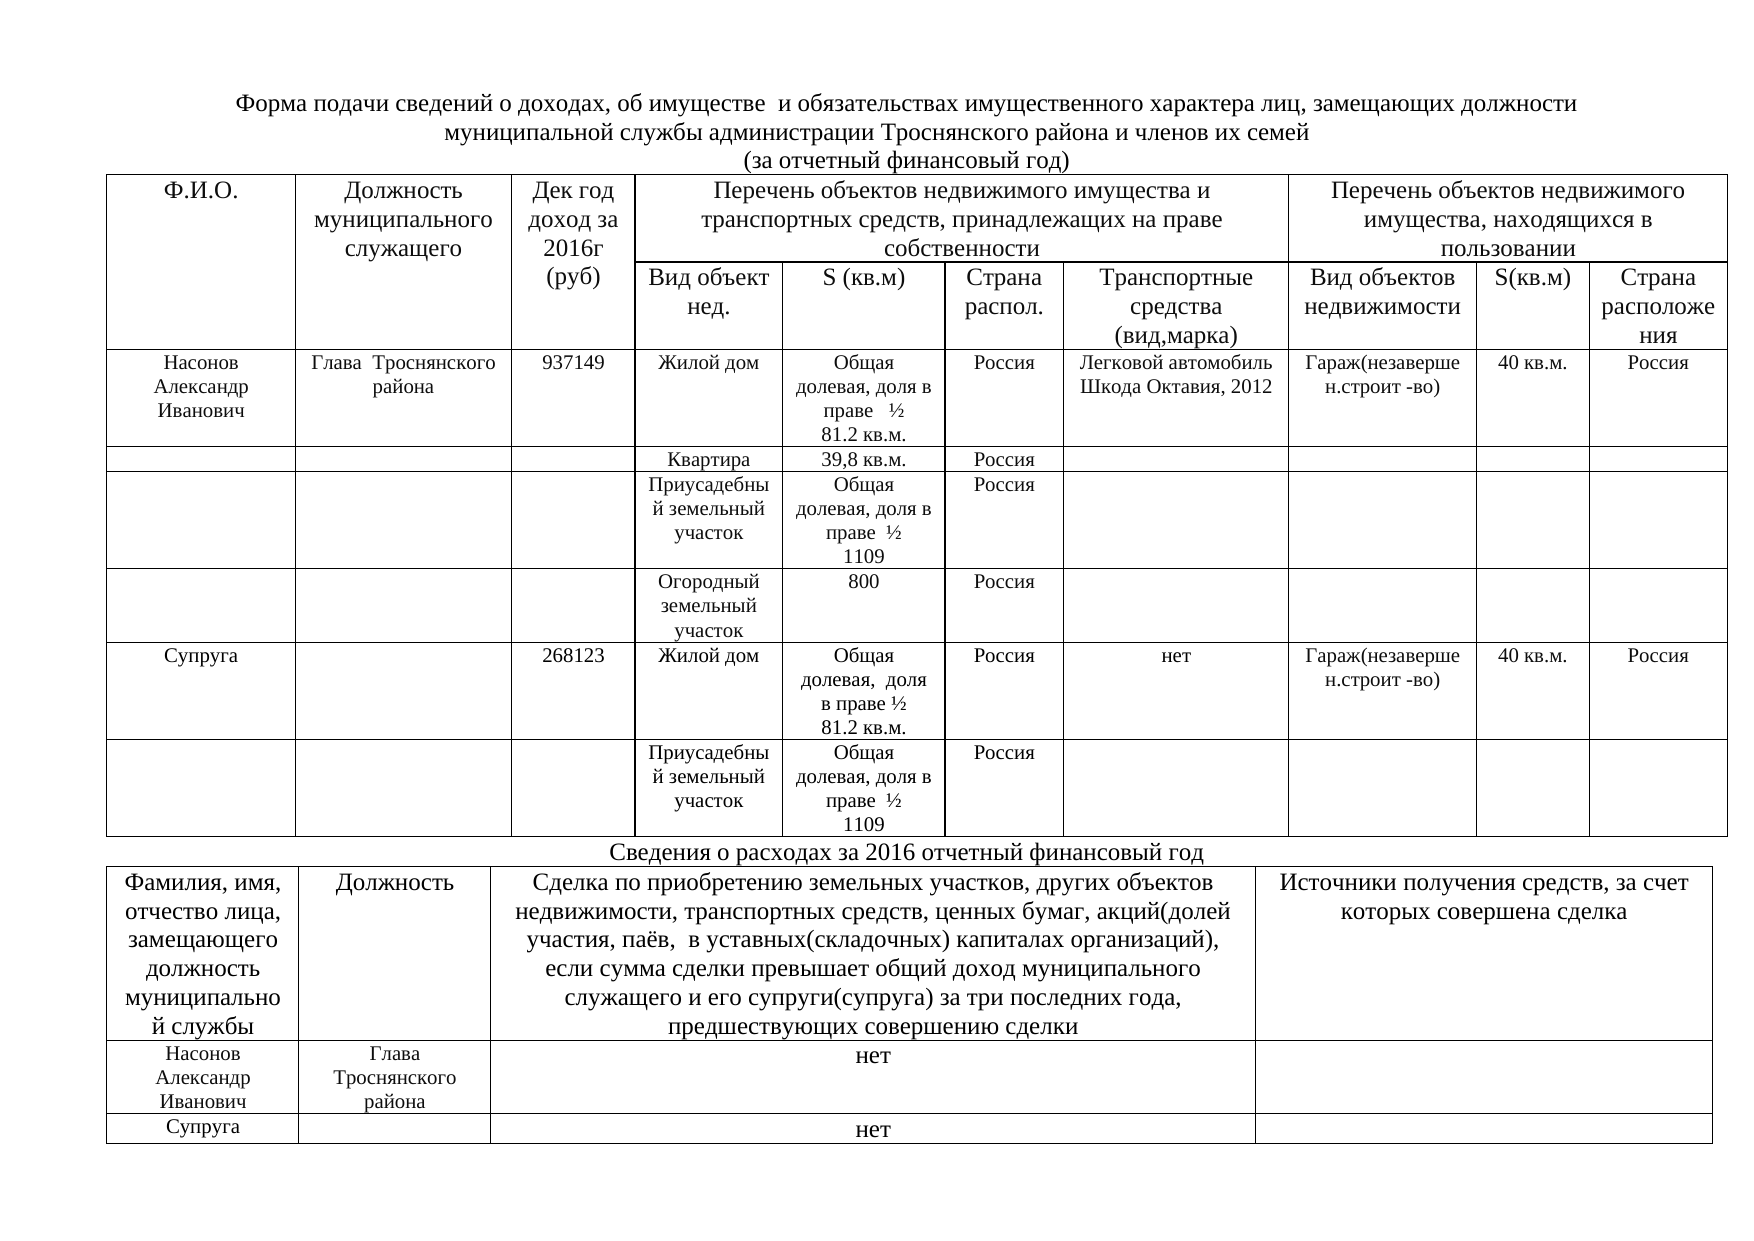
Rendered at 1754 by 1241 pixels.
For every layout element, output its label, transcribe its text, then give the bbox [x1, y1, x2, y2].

table_cell [1289, 472, 1476, 568]
table_cell Глава Троснянского района [296, 350, 511, 446]
table_cell Россия [946, 447, 1063, 471]
table_cell Общая долевая, доля в праве ½ 1109 [783, 740, 944, 836]
table_cell [1289, 447, 1476, 471]
table_cell [1064, 740, 1288, 836]
table_cell 800 [783, 569, 944, 642]
table_cell Приусадебный земельный участок [636, 472, 782, 568]
table_cell Общая долевая, доля в праве ½ 1109 [783, 472, 944, 568]
table_cell [296, 472, 511, 568]
table_cell [1590, 740, 1727, 836]
table_cell [107, 740, 295, 836]
table_cell [1590, 447, 1727, 471]
table_cell [512, 569, 634, 642]
table_cell 268123 [512, 643, 634, 739]
table_header Перечень объектов недвижимого имущества, находящихся в пользовании [1289, 175, 1727, 261]
table_cell [299, 1114, 490, 1142]
table_cell [1064, 472, 1288, 568]
table_cell [1477, 740, 1589, 836]
table_cell Россия [946, 350, 1063, 446]
table_cell Гараж(незавершен.строит -во) [1289, 643, 1476, 739]
table_cell [296, 740, 511, 836]
table_cell Страна распол. [946, 263, 1063, 349]
table_cell Гараж(незавершен.строит -во) [1289, 350, 1476, 446]
table_cell [296, 447, 511, 471]
table_cell [1256, 1041, 1712, 1113]
table_cell Страна расположения [1590, 263, 1727, 349]
table_cell Россия [946, 472, 1063, 568]
table_header Дек год доход за 2016г (руб) [512, 175, 634, 349]
table_cell [1289, 740, 1476, 836]
table_cell [512, 740, 634, 836]
table_cell 39,8 кв.м. [783, 447, 944, 471]
table_cell [512, 447, 634, 471]
table_header Должность муниципального служащего [296, 175, 511, 349]
table_header Должность [299, 867, 490, 1039]
table_cell Квартира [636, 447, 782, 471]
table_header Фамилия, имя, отчество лица, замещающего должность муниципальной службы [107, 867, 298, 1039]
table_cell 40 кв.м. [1477, 350, 1589, 446]
table_cell Жилой дом [636, 350, 782, 446]
table_cell [296, 569, 511, 642]
table_cell [1590, 569, 1727, 642]
table_cell [296, 643, 511, 739]
text Форма подачи сведений о доходах, об имуществе и обязательствах имущественного характера лиц, замещающих должности муниципальной службы администрации Троснянского района и членов их семей [118, 88, 1636, 145]
table_cell [107, 447, 295, 471]
table_cell [1289, 569, 1476, 642]
table_cell Вид объект нед. [636, 263, 782, 349]
table_cell Россия [1590, 643, 1727, 739]
table_cell [1477, 569, 1589, 642]
table_cell 937149 [512, 350, 634, 446]
table_cell Супруга [107, 1114, 298, 1142]
text Сведения о расходах за 2016 отчетный финансовый год [118, 837, 1636, 866]
table_cell Общая долевая, доля в праве ½ 81.2 кв.м. [783, 643, 944, 739]
table_cell Насонов Александр Иванович [107, 1041, 298, 1113]
table_cell Россия [946, 569, 1063, 642]
table_header Ф.И.О. [107, 175, 295, 349]
table_cell Общая долевая, доля в праве ½ 81.2 кв.м. [783, 350, 944, 446]
table_cell [1256, 1114, 1712, 1142]
table_cell Легковой автомобиль Шкода Октавия, 2012 [1064, 350, 1288, 446]
table_cell Насонов Александр Иванович [107, 350, 295, 446]
table_header Сделка по приобретению земельных участков, других объектов недвижимости, транспортных средств, ценных бумаг, акций(долей участия, паёв, в уставных(складочных) капиталах организаций), если сумма сделки превышает общий доход муниципального служащего и его супруги(супруга) за три последних года, предшествующих совершению сделки [491, 867, 1255, 1039]
text (за отчетный финансовый год) [118, 145, 1636, 174]
table_cell Супруга [107, 643, 295, 739]
table_cell нет [491, 1041, 1255, 1113]
table_cell Жилой дом [636, 643, 782, 739]
table_header Источники получения средств, за счет которых совершена сделка [1256, 867, 1712, 1039]
table_cell S(кв.м) [1477, 263, 1589, 349]
table_cell [1477, 447, 1589, 471]
table_cell Россия [1590, 350, 1727, 446]
table_cell [107, 569, 295, 642]
table_cell нет [1064, 643, 1288, 739]
table_cell [1064, 447, 1288, 471]
table_cell [107, 472, 295, 568]
table_header Перечень объектов недвижимого имущества и транспортных средств, принадлежащих на праве собственности [636, 175, 1288, 261]
table_cell [1477, 472, 1589, 568]
table_cell Транспортные средства (вид,марка) [1064, 263, 1288, 349]
table_cell Глава Троснянского района [299, 1041, 490, 1113]
table_cell [1064, 569, 1288, 642]
table_cell S (кв.м) [783, 263, 944, 349]
table_cell Россия [946, 643, 1063, 739]
table_cell [512, 472, 634, 568]
table_cell Россия [946, 740, 1063, 836]
table_cell [1590, 472, 1727, 568]
table_cell 40 кв.м. [1477, 643, 1589, 739]
table_cell нет [491, 1114, 1255, 1142]
table_cell Огородный земельный участок [636, 569, 782, 642]
table_cell Вид объектов недвижимости [1289, 263, 1476, 349]
table_cell Приусадебный земельный участок [636, 740, 782, 836]
